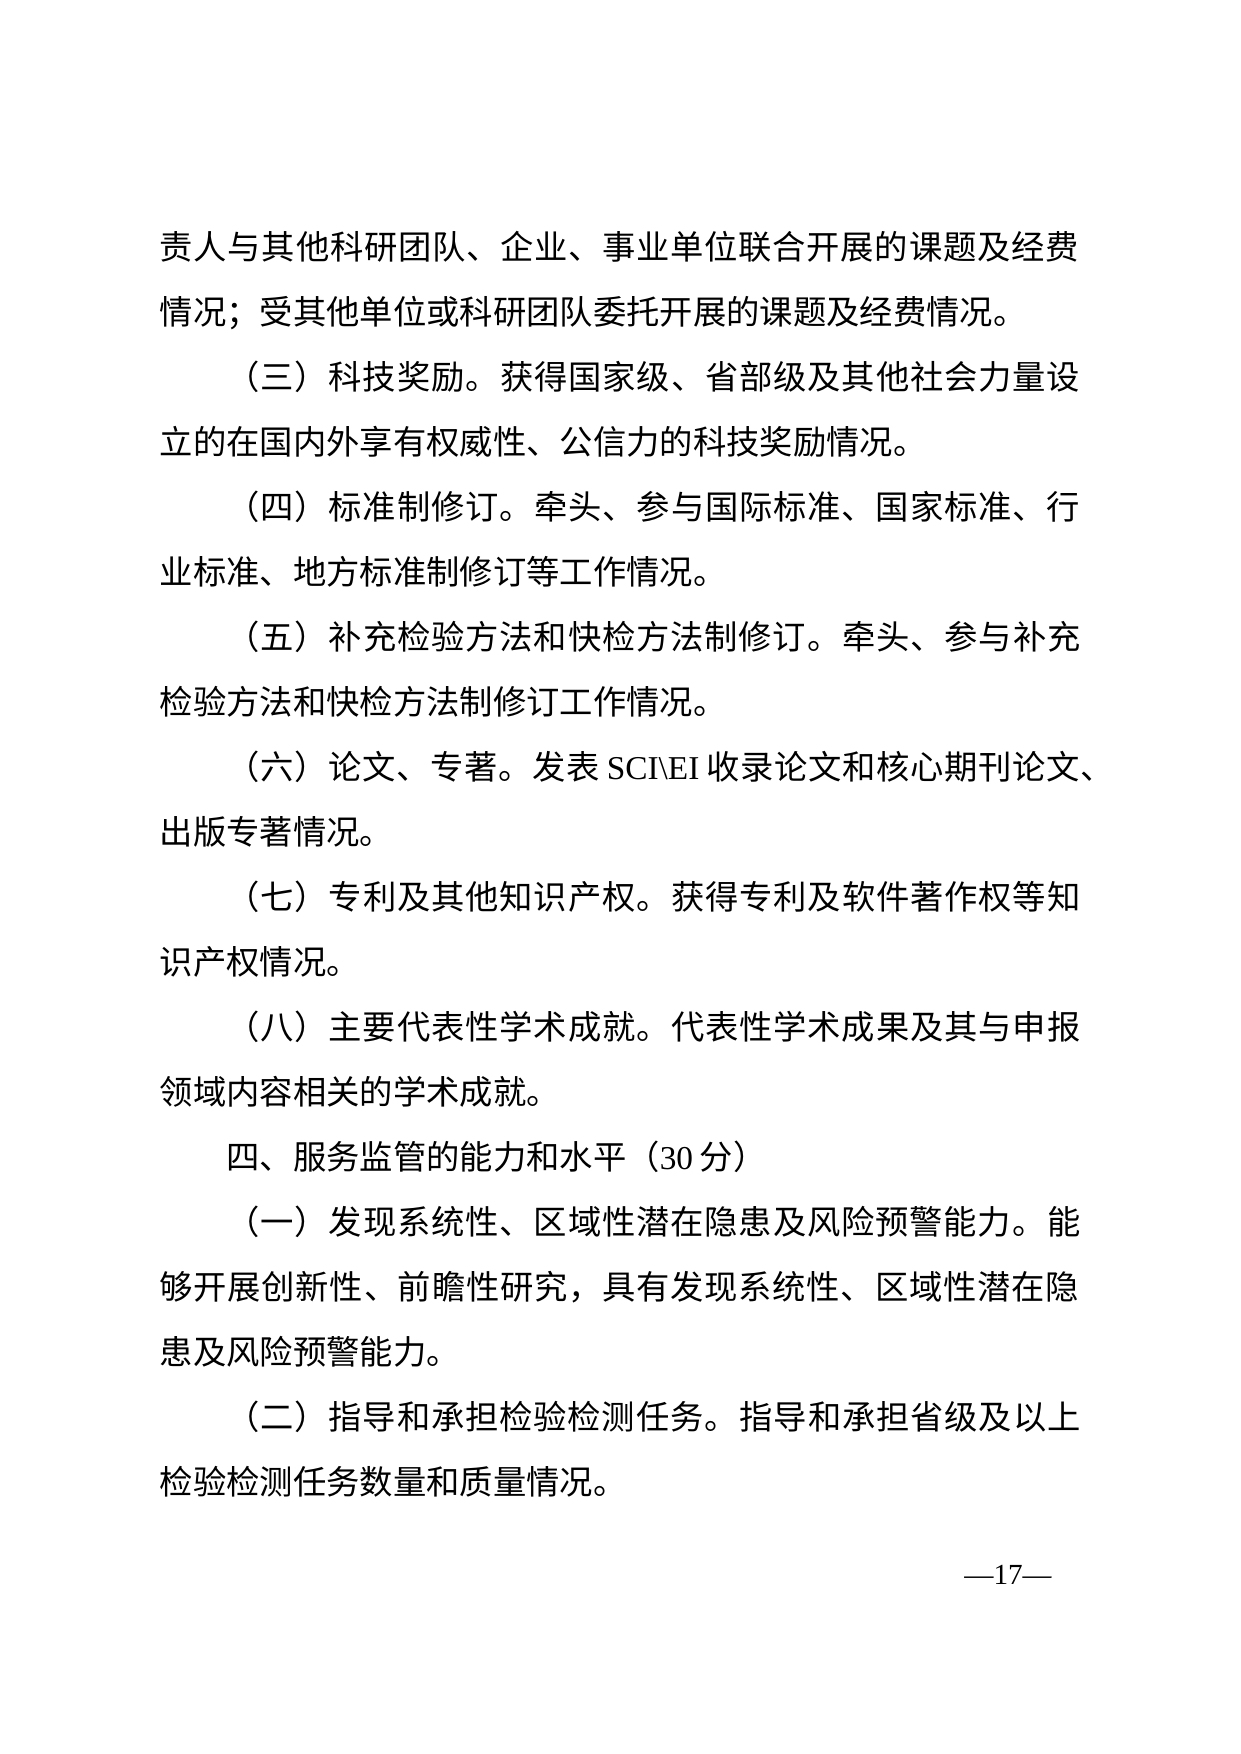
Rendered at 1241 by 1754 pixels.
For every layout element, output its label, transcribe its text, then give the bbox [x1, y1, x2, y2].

text （一）发现系统性、区域性潜在隐患及风险预警能力。能够开展创新性、前瞻性研究，具有发现系统性、区域性潜在隐患及风险预警能力。 [159, 1188, 1081, 1383]
text 四、服务监管的能力和水平（30分） [159, 1123, 1081, 1188]
text （五）补充检验方法和快检方法制修订。牵头、参与补充检验方法和快检方法制修订工作情况。 [159, 603, 1081, 733]
text （六）论文、专著。发表SCI\EI收录论文和核心期刊论文、出版专著情况。 [159, 733, 1081, 863]
text （四）标准制修订。牵头、参与国际标准、国家标准、行业标准、地方标准制修订等工作情况。 [159, 473, 1081, 603]
text （三）科技奖励。获得国家级、省部级及其他社会力量设立的在国内外享有权威性、公信力的科技奖励情况。 [159, 343, 1081, 473]
text （八）主要代表性学术成就。代表性学术成果及其与申报领域内容相关的学术成就。 [159, 993, 1081, 1123]
text （七）专利及其他知识产权。获得专利及软件著作权等知识产权情况。 [159, 863, 1081, 993]
text （二）指导和承担检验检测任务。指导和承担省级及以上检验检测任务数量和质量情况。 [159, 1383, 1081, 1513]
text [159, 213, 1081, 343]
